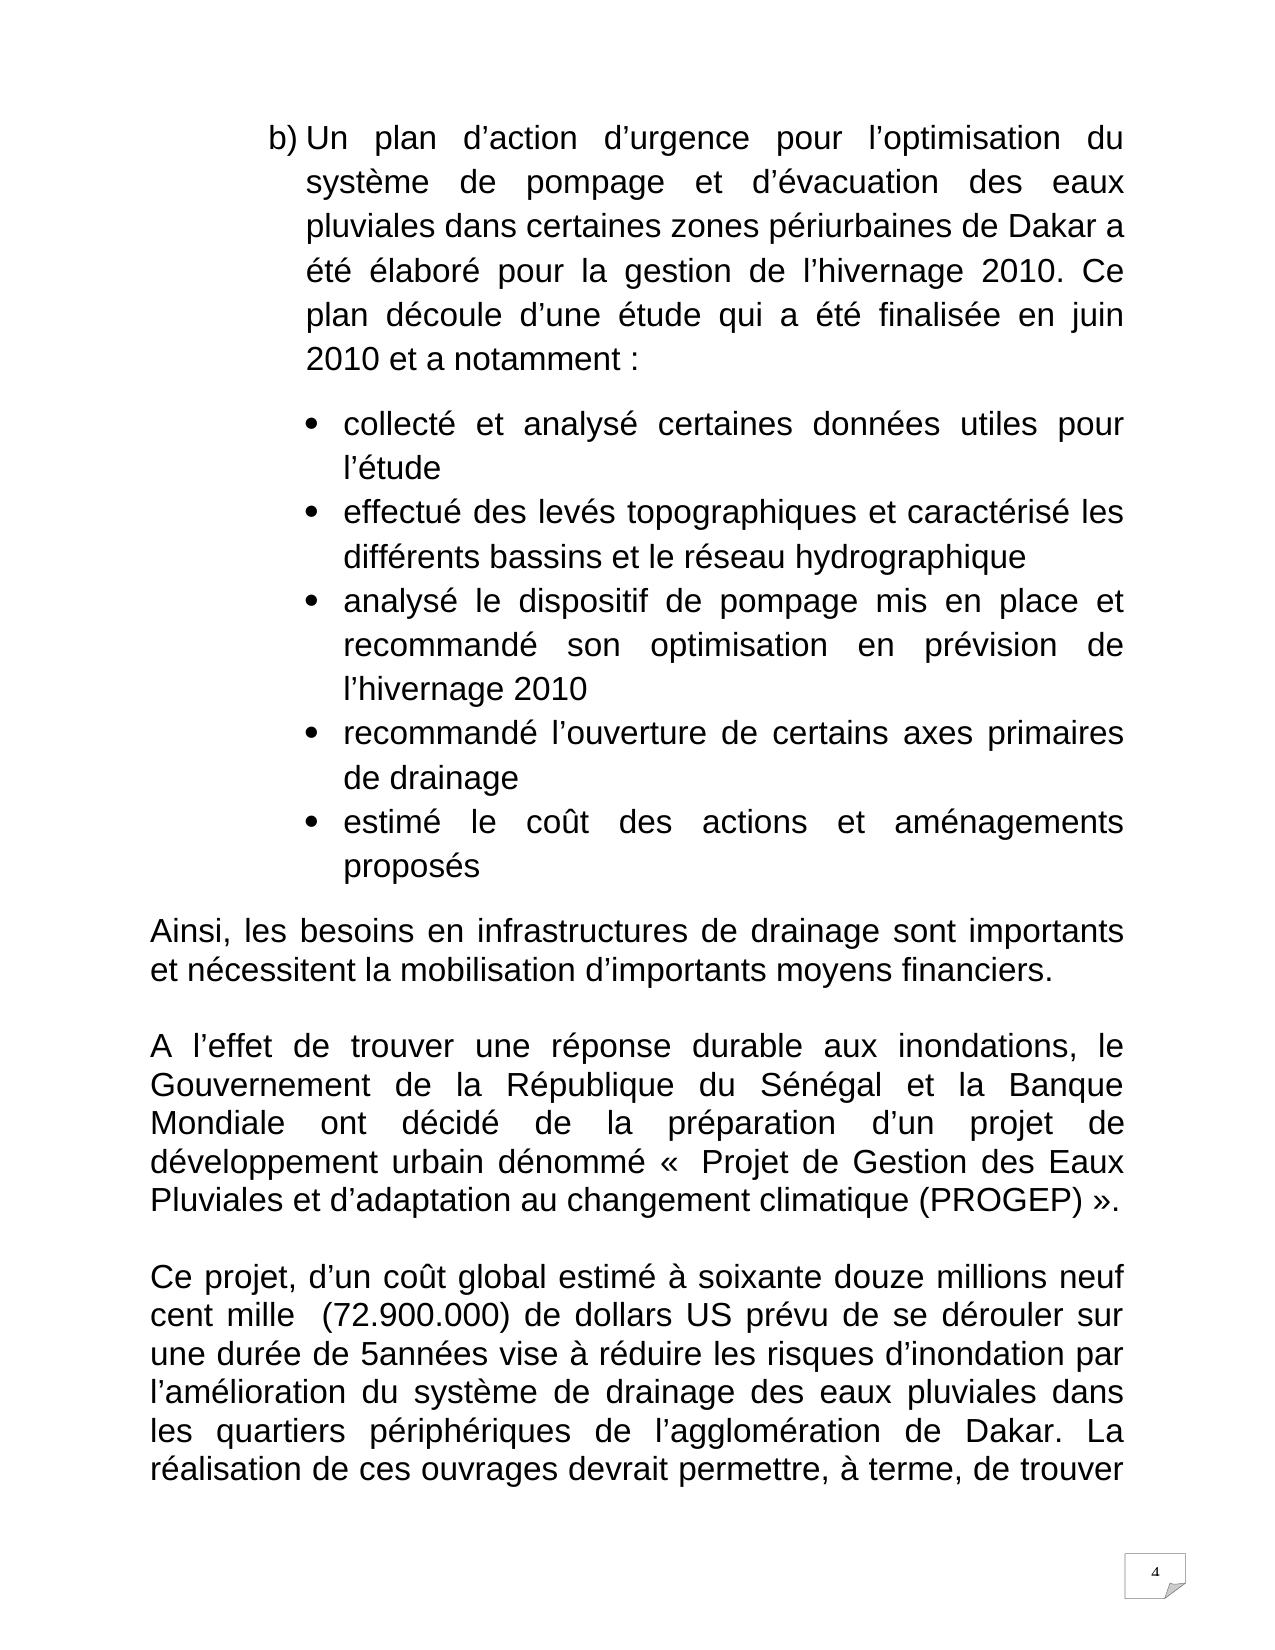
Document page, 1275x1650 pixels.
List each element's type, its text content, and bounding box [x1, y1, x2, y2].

list Un plan d’action d’urgence pour l’optimisation du système de pompage et d’évacuation des eaux pluviales dans certaines zones périurbaines de Dakar a été élaboré pour la gestion de l’hivernage 2010. Ce plan découle d’une étude qui a été finalisée en juin 2010 et a notamment : [268, 118, 1125, 377]
list effectué des levés topographiques et caractérisé les différents bassins et le réseau hydrographique [306, 492, 1125, 575]
list estimé le coût des actions et aménagements proposés [306, 802, 1125, 884]
text A l’effet de trouver une réponse durable aux inondations, le Gouvernement de la République du Sénégal et la Banque Mondiale ont décidé de la préparation d’un projet de développement urbain dénommé « Projet de Gestion des Eaux Pluviales et d’adaptation au changement climatique (PROGEP) ». [150, 1026, 1125, 1219]
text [150, 1257, 1125, 1488]
list analysé le dispositif de pompage mis en place et recommandé son optimisation en prévision de l’hivernage 2010 [306, 581, 1125, 708]
list collecté et analysé certaines données utiles pour l’étude [306, 404, 1125, 487]
list recommandé l’ouverture de certains axes primaires de drainage [306, 713, 1125, 796]
text Ainsi, les besoins en infrastructures de drainage sont importants et nécessitent la mobilisation d’importants moyens financiers. [150, 911, 1125, 988]
